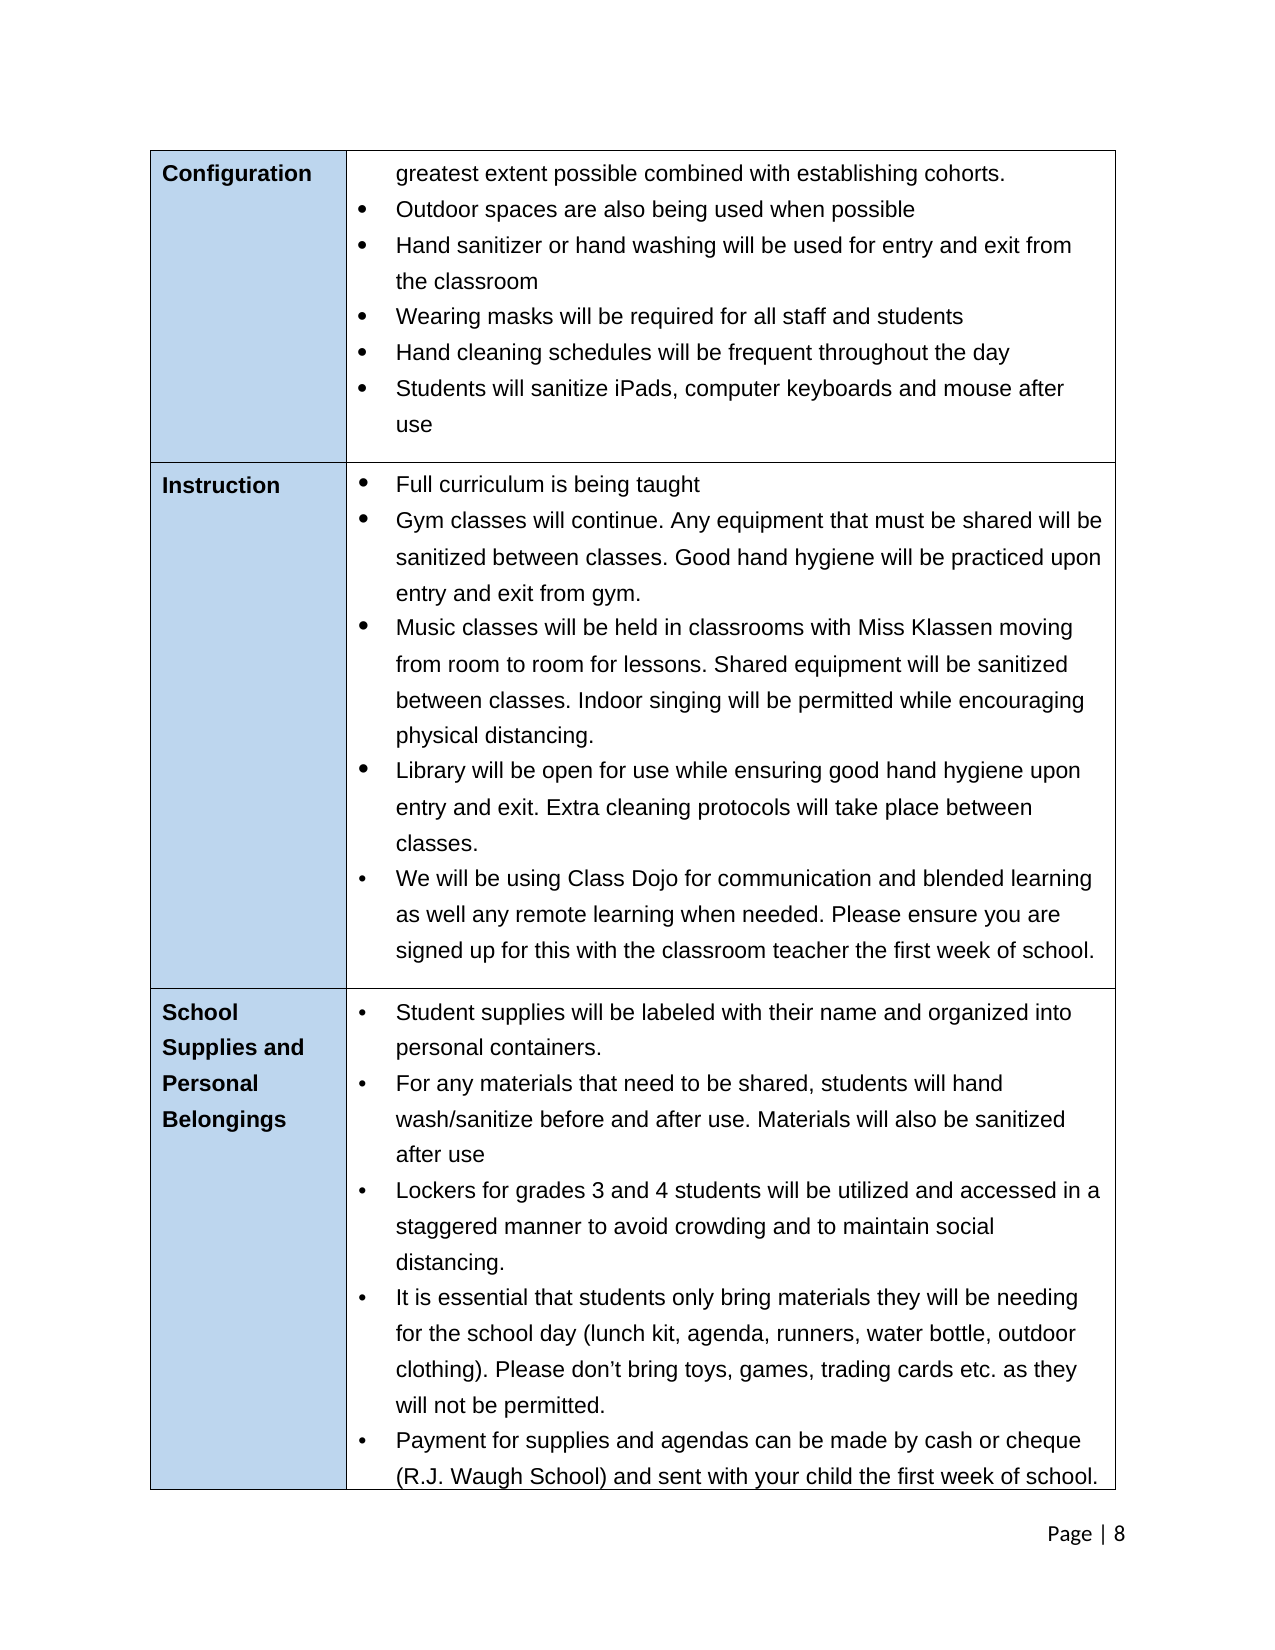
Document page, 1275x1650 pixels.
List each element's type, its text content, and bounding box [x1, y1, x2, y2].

table_cell Full curriculum is being taught Gym classes will continue. Any equipment that must be shared will be sanitized between classes. Good hand hygiene will be practiced upon entry and exit from gym. Music classes will be held in classrooms with Miss Klassen moving from room to room for lessons. Shared equipment will be sanitized between classes. Indoor singing will be permitted while encouraging physical distancing. Library will be open for use while ensuring good hand hygiene upon entry and exit. Extra cleaning protocols will take place between classes. We will be using Class Dojo for communication and blended learning as well any remote learning when needed. Please ensure you are signed up for this with the classroom teacher the first week of school. [347, 463, 1115, 988]
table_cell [151, 989, 346, 1489]
table_cell Instruction [151, 463, 346, 988]
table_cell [151, 151, 346, 462]
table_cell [347, 989, 1115, 1489]
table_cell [347, 151, 1115, 462]
